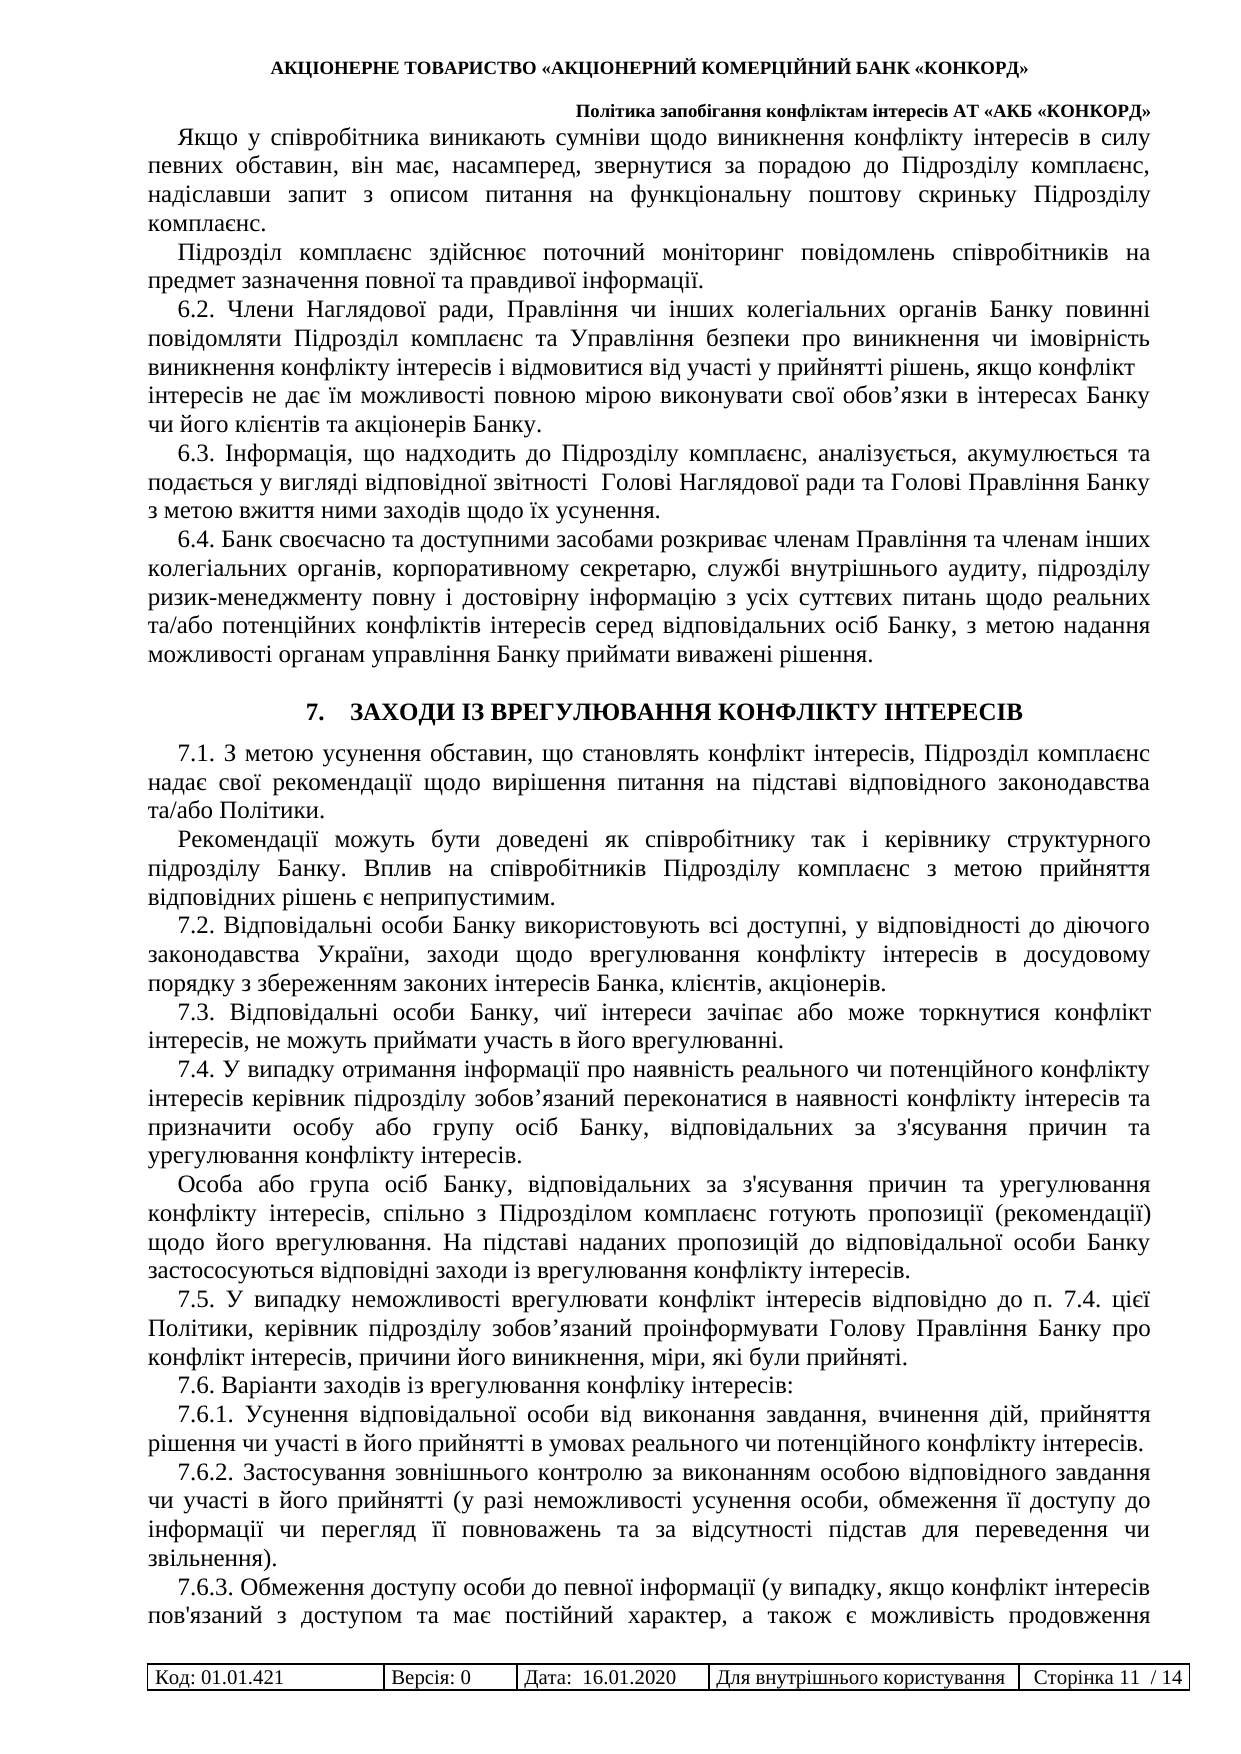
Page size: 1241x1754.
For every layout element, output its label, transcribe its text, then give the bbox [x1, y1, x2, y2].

text 7.2. Відповідальні особи Банку використовують всі доступні, у відповідності до діючого законодавства України, заходи щодо врегулювання конфлікту інтересів в досудовому порядку з збереженням законих інтересів Банка, клієнтів, акціонерів. [148, 910, 1152, 997]
list Якщо у співробітника виникають сумніви щодо виникнення конфлікту інтересів в силу певних обставин, він має, насамперед, звернутися за порадою до Підрозділу комплаєнс, надіславши запит з описом питання на функціональну поштову скриньку Підрозділу комплаєнс. [148, 122, 1152, 237]
text 6.3. Інформація, що надходить до Підрозділу комплаєнс, аналізується, акумулюється та подається у вигляді відповідної звітності Голові Наглядової ради та Голові Правління Банку з метою вжиття ними заходів щодо їх усунення. [148, 438, 1152, 524]
text 7.6.1. Усунення відповідальної особи від виконання завдання, вчинення дій, прийняття рішення чи участі в його прийнятті в умовах реального чи потенційного конфлікту інтересів. [148, 1399, 1152, 1457]
text 7.3. Відповідальні особи Банку, чиї інтереси зачіпає або може торкнутися конфлікт інтересів, не можуть приймати участь в його врегулюванні. [148, 997, 1152, 1054]
list ЗАХОДИ ІЗ ВРЕГУЛЮВАННЯ КОНФЛІКТУ ІНТЕРЕСІВ [148, 697, 1152, 725]
text інтересів не дає їм можливості повною мірою виконувати свої обов’язки в інтересах Банку чи його клієнтів та акціонерів Банку. [148, 380, 1152, 438]
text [148, 1572, 1152, 1629]
text Особа або група осіб Банку, відповідальних за з'ясування причин та урегулювання конфлікту інтересів, спільно з Підрозділом комплаєнс готують пропозиції (рекомендації) щодо його врегулювання. На підставі наданих пропозицій до відповідальної особи Банку застососуються відповідні заходи із врегулювання конфлікту інтересів. [148, 1169, 1152, 1284]
list Рекомендації можуть бути доведені як співробітнику так і керівнику структурного підрозділу Банку. Вплив на співробітників Підрозділу комплаєнс з метою прийняття відповідних рішень є неприпустимим. [148, 824, 1152, 910]
text 6.2. Члени Наглядової ради, Правління чи інших колегіальних органів Банку повинні повідомляти Підрозділ комплаєнс та Управління безпеки про виникнення чи імовірність виникнення конфлікту інтересів і відмовитися від участі у прийнятті рішень, якщо конфлікт [148, 294, 1152, 380]
text 7.5. У випадку неможливості врегулювати конфлікт інтересів відповідно до п. 7.4. цієї Політики, керівник підрозділу зобов’язаний проінформувати Голову Правління Банку про конфлікт інтересів, причини його виникнення, міри, які були прийняті. [148, 1284, 1152, 1370]
text 7.4. У випадку отримання інформації про наявність реального чи потенційного конфлікту інтересів керівник підрозділу зобов’язаний переконатися в наявності конфлікту інтересів та призначити особу або групу осіб Банку, відповідальних за з'ясування причин та урегулювання конфлікту інтересів. [148, 1054, 1152, 1169]
text 7.6. Варіанти заходів із врегулювання конфліку інтересів: [148, 1370, 1152, 1399]
text 6.4. Банк своєчасно та доступними засобами розкриває членам Правління та членам інших колегіальних органів, корпоративному секретарю, службі внутрішнього аудиту, підрозділу ризик-менеджменту повну і достовірну інформацію з усіх суттєвих питань щодо реальних та/або потенційних конфліктів інтересів серед відповідальних осіб Банку, з метою надання можливості органам управління Банку приймати виважені рішення. [148, 524, 1152, 668]
text 7.6.2. Застосування зовнішнього контролю за виконанням особою відповідного завдання чи участі в його прийнятті (у разі неможливості усунення особи, обмеження її доступу до інформації чи перегляд її повноважень та за відсутності підстав для переведення чи звільнення). [148, 1457, 1152, 1572]
list Підрозділ комплаєнс здійснює поточний моніторинг повідомлень співробітників на предмет зазначення повної та правдивої інформації. [148, 237, 1152, 294]
list 7.1. З метою усунення обставин, що становлять конфлікт інтересів, Підрозділ комплаєнс надає свої рекомендації щодо вирішення питання на підставі відповідного законодавства та/або Політики. [148, 738, 1152, 824]
